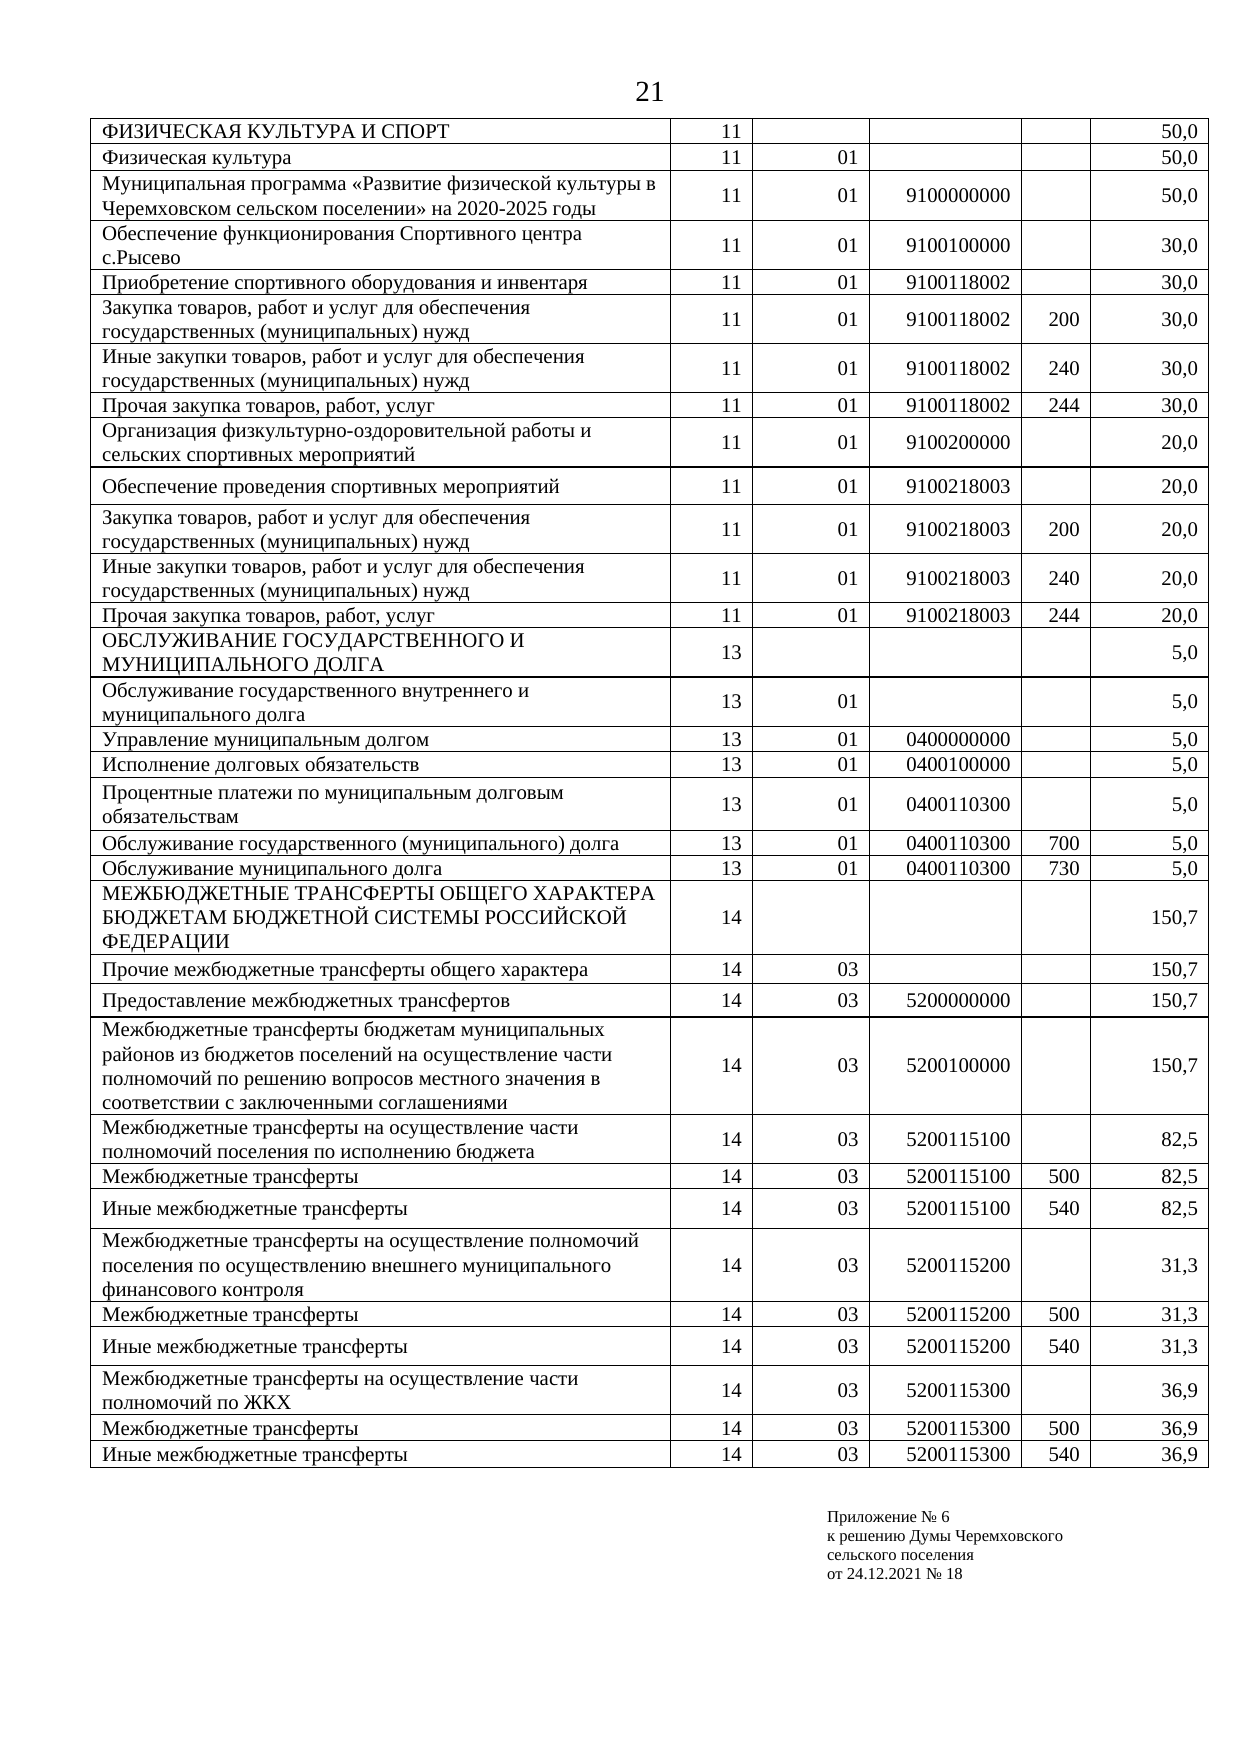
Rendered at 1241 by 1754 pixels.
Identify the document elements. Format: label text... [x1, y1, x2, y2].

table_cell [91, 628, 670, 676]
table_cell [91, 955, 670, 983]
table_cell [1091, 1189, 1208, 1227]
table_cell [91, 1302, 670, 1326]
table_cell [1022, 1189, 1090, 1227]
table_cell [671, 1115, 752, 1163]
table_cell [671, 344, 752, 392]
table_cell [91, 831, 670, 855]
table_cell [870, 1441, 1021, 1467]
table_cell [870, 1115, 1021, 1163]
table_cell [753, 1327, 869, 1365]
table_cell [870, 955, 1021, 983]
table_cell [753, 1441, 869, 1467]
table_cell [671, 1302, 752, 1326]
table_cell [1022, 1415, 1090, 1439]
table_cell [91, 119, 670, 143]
text сельского поселения [812, 1545, 1181, 1564]
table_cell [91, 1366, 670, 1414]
text Приложение № 6 [827, 1506, 1181, 1526]
text от 24.12.2021 № 18 [812, 1564, 1181, 1583]
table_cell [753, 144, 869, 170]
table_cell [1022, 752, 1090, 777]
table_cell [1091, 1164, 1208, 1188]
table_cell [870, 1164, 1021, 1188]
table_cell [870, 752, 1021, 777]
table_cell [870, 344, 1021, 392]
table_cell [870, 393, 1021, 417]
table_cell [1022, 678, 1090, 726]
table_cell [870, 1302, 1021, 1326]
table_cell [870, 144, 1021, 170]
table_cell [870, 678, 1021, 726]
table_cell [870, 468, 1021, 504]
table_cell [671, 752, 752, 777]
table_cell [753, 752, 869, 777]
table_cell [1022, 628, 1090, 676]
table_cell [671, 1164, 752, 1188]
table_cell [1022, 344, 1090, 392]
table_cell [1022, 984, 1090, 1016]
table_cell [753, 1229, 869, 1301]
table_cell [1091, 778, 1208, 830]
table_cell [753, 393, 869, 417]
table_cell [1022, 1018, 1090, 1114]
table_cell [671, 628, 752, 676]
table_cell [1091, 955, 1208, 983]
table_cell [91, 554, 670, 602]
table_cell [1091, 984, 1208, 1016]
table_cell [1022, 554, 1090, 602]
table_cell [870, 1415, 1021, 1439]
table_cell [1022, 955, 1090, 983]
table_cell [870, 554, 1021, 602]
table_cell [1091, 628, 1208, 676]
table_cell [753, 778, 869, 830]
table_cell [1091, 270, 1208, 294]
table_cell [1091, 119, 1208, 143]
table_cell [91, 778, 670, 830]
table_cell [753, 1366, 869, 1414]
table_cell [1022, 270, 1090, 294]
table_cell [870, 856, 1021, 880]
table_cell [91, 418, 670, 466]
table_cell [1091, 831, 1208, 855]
text к решению Думы Черемховского [812, 1526, 1181, 1545]
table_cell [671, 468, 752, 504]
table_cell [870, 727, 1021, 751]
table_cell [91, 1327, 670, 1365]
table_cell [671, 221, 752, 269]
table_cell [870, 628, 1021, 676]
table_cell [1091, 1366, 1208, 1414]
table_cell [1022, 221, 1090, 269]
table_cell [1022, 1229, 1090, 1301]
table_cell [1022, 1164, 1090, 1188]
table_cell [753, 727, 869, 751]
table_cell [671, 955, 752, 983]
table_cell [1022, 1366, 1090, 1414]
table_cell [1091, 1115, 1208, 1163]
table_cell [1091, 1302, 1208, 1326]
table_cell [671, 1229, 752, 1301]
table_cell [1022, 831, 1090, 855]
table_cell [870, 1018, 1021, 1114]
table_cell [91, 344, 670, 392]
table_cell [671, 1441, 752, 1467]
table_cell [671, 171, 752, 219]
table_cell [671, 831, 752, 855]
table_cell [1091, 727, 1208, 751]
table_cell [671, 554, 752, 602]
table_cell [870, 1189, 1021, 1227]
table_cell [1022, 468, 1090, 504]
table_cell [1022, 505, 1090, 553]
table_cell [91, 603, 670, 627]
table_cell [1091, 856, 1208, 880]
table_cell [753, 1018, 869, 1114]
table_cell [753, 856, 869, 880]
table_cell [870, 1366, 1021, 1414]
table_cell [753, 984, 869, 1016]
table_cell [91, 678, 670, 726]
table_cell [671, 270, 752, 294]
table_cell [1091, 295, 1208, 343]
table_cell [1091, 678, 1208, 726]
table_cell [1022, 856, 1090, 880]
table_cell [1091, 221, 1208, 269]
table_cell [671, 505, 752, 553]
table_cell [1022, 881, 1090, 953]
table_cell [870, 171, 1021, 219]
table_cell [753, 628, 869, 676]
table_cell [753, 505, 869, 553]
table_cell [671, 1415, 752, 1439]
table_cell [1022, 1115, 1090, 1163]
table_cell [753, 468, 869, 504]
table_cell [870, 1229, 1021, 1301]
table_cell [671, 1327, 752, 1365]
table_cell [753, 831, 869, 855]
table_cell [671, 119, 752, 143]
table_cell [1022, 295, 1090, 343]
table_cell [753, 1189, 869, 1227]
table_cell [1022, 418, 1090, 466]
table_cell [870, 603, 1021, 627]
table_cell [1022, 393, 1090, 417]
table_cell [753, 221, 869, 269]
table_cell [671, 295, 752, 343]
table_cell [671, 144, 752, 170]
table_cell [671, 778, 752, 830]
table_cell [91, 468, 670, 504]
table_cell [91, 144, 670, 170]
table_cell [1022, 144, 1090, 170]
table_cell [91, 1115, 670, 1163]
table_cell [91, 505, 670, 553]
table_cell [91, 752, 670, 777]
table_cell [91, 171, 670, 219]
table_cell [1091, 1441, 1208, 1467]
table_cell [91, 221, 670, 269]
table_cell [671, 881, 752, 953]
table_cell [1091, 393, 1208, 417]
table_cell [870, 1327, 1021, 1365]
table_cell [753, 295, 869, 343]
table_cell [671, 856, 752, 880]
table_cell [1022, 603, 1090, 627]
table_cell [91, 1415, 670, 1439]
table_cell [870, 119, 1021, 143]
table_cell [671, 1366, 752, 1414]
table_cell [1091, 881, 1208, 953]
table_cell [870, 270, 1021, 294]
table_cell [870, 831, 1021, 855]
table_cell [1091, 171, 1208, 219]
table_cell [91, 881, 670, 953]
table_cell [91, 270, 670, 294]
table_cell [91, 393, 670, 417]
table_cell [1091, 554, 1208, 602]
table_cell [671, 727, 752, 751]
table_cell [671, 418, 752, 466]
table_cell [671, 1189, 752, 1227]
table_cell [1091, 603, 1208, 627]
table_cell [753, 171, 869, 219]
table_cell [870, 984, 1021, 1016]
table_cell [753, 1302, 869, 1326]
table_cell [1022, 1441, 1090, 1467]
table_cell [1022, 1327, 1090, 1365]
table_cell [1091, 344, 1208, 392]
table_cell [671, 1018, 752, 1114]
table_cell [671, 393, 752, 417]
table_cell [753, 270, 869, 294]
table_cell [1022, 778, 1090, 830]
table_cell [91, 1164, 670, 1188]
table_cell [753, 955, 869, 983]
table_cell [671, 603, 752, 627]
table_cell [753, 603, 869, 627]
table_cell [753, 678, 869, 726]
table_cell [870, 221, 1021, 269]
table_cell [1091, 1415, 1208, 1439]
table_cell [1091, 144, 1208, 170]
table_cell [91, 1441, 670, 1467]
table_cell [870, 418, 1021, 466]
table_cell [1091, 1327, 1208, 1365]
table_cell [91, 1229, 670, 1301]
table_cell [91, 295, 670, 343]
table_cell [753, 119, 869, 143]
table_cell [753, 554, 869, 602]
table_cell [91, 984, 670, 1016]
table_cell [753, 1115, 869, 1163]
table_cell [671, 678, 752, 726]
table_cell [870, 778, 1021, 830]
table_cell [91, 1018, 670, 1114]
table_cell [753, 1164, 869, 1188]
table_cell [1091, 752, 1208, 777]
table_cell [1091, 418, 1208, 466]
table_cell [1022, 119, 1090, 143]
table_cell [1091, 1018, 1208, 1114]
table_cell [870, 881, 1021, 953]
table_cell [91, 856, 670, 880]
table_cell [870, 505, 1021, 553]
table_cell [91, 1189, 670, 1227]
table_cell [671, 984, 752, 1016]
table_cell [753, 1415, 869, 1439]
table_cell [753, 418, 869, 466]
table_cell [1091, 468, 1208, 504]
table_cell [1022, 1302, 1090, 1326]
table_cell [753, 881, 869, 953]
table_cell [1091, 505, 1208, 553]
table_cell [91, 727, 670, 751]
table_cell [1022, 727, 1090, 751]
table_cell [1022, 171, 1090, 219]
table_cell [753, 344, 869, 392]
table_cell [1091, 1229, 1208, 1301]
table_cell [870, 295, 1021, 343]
